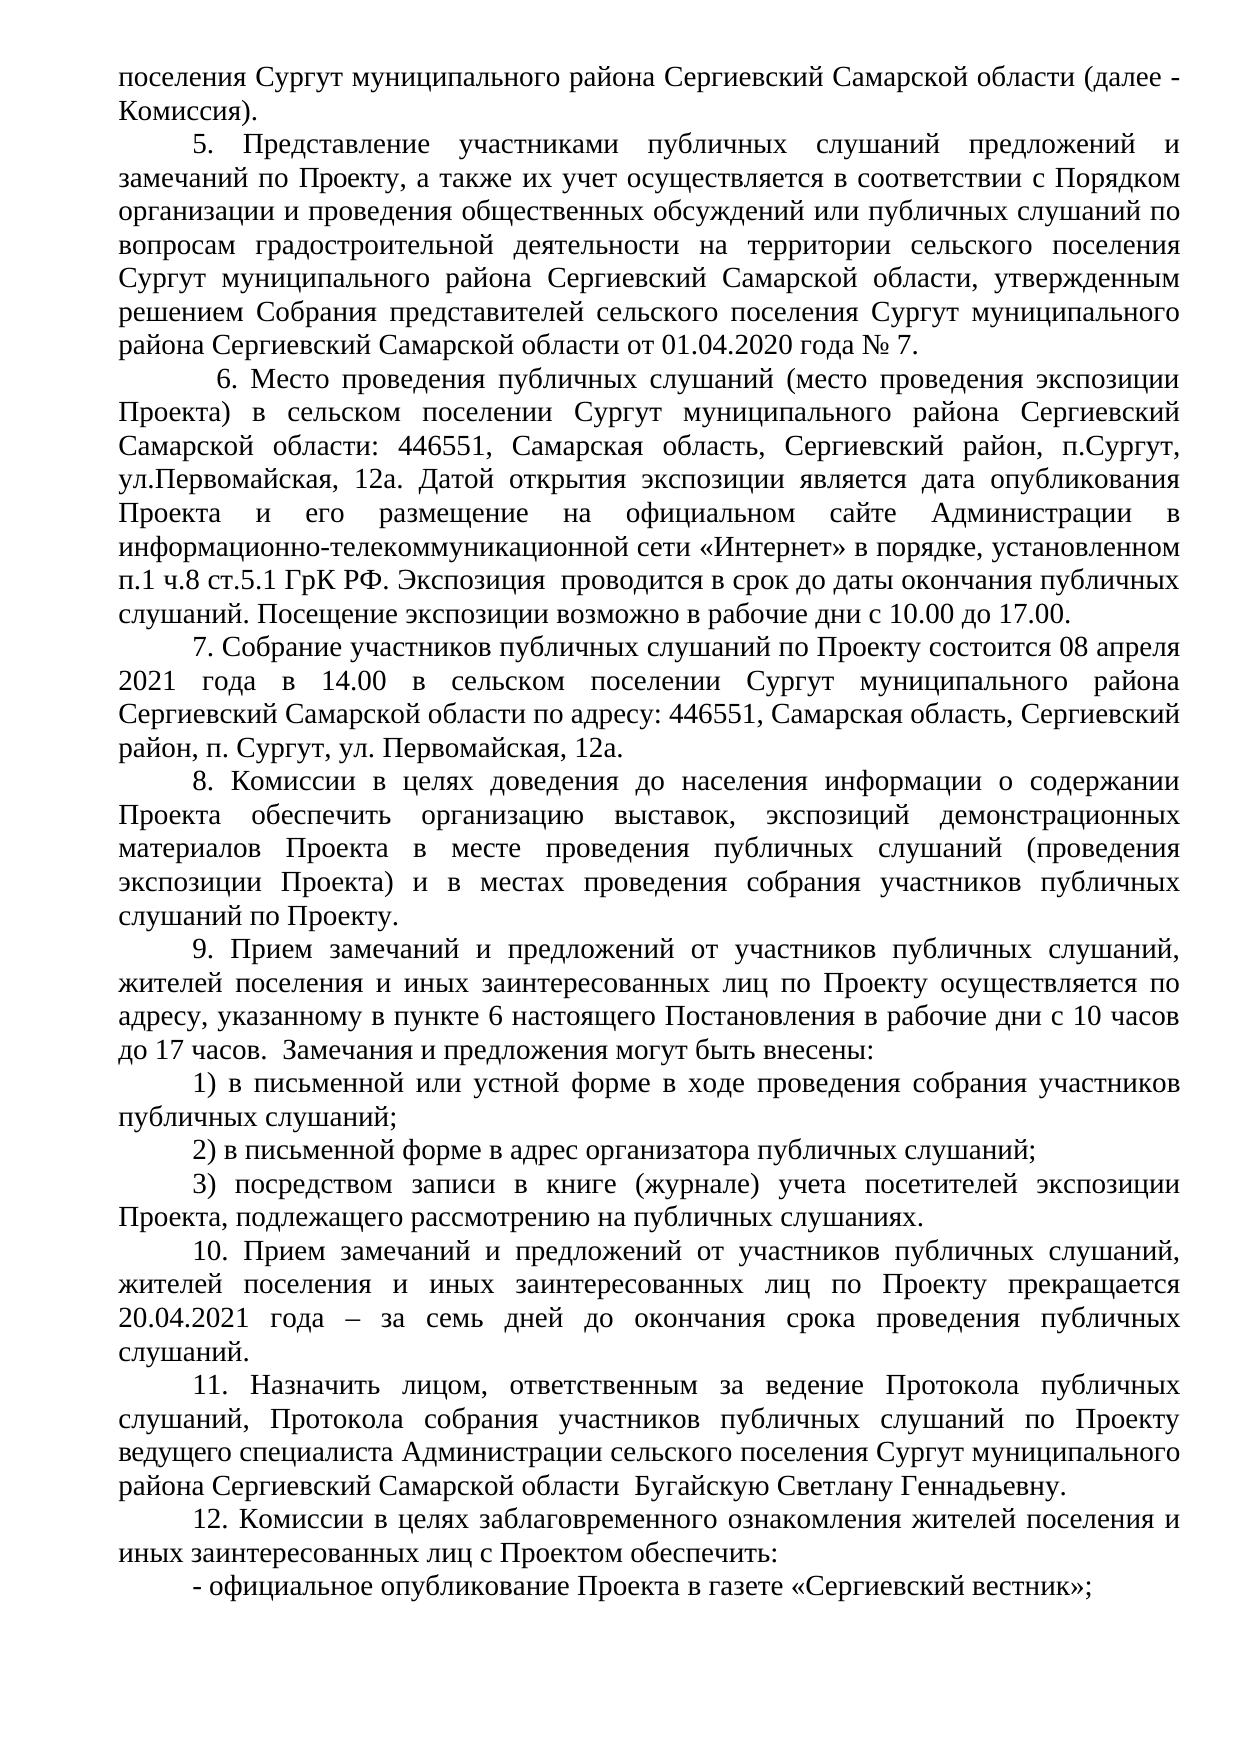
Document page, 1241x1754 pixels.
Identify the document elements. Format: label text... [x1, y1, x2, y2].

text 3) посредством записи в книге (журнале) учета посетителей экспозиции Проекта, подлежащего рассмотрению на публичных слушаниях. [118, 1166, 1181, 1233]
text 9. Прием замечаний и предложений от участников публичных слушаний, жителей поселения и иных заинтересованных лиц по Проекту осуществляется по адресу, указанному в пункте 6 настоящего Постановления в рабочие дни с 10 часов до 17 часов. Замечания и предложения могут быть внесены: [118, 931, 1181, 1065]
list 7. Собрание участников публичных слушаний по Проекту состоится 08 апреля 2021 года в 14.00 в сельском поселении Сургут муниципального района Сергиевский Самарской области по адресу: 446551, Самарская область, Сергиевский район, п. Сургут, ул. Первомайская, 12а. [118, 629, 1181, 763]
text 5. Представление участниками публичных слушаний предложений и замечаний по Проекту, а также их учет осуществляется в соответствии с Порядком организации и проведения общественных обсуждений или публичных слушаний по вопросам градостроительной деятельности на территории сельского поселения Сургут муниципального района Сергиевский Самарской области, утвержденным решением Собрания представителей сельского поселения Сургут муниципального района Сергиевский Самарской области от 01.04.2020 года № 7. [118, 126, 1181, 361]
text 11. Назначить лицом, ответственным за ведение Протокола публичных слушаний, Протокола собрания участников публичных слушаний по Проекту ведущего специалиста Администрации сельского поселения Сургут муниципального района Сергиевский Самарской области Бугайскую Светлану Геннадьевну.. [118, 1367, 1181, 1501]
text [118, 59, 1181, 126]
list 12. Комиссии в целях заблаговременного ознакомления жителей поселения и иных заинтересованных лиц с Проектом обеспечить: [118, 1501, 1181, 1568]
text 10. Прием замечаний и предложений от участников публичных слушаний, жителей поселения и иных заинтересованных лиц по Проекту прекращается 20.04.2021 года – за семь дней до окончания срока проведения публичных слушаний. [118, 1233, 1181, 1367]
text 2) в письменной форме в адрес организатора публичных слушаний; [118, 1132, 1181, 1166]
text 1) в письменной или устной форме в ходе проведения собрания участников публичных слушаний; [118, 1065, 1181, 1132]
list - официальное опубликование Проекта в газете «Сергиевский вестник»; [118, 1568, 1181, 1602]
text 6. Место проведения публичных слушаний (место проведения экспозиции Проекта) в сельском поселении Сургут муниципального района Сергиевский Самарской области: 446551, Самарская область, Сергиевский район, п.Сургут, ул.Первомайская, 12а. Датой открытия экспозиции является дата опубликования Проекта и его размещение на официальном сайте Администрации в информационно-телекоммуникационной сети «Интернет» в порядке, установленном п.1 ч.8 ст.5.1 ГрК РФ. Экспозиция проводится в срок до даты окончания публичных слушаний. Посещение экспозиции возможно в рабочие дни с 10.00 до 17.00. [118, 361, 1181, 629]
list 8. Комиссии в целях доведения до населения информации о содержании Проекта обеспечить организацию выставок, экспозиций демонстрационных материалов Проекта в месте проведения публичных слушаний (проведения экспозиции Проекта) и в местах проведения собрания участников публичных слушаний по Проекту. [118, 763, 1181, 931]
